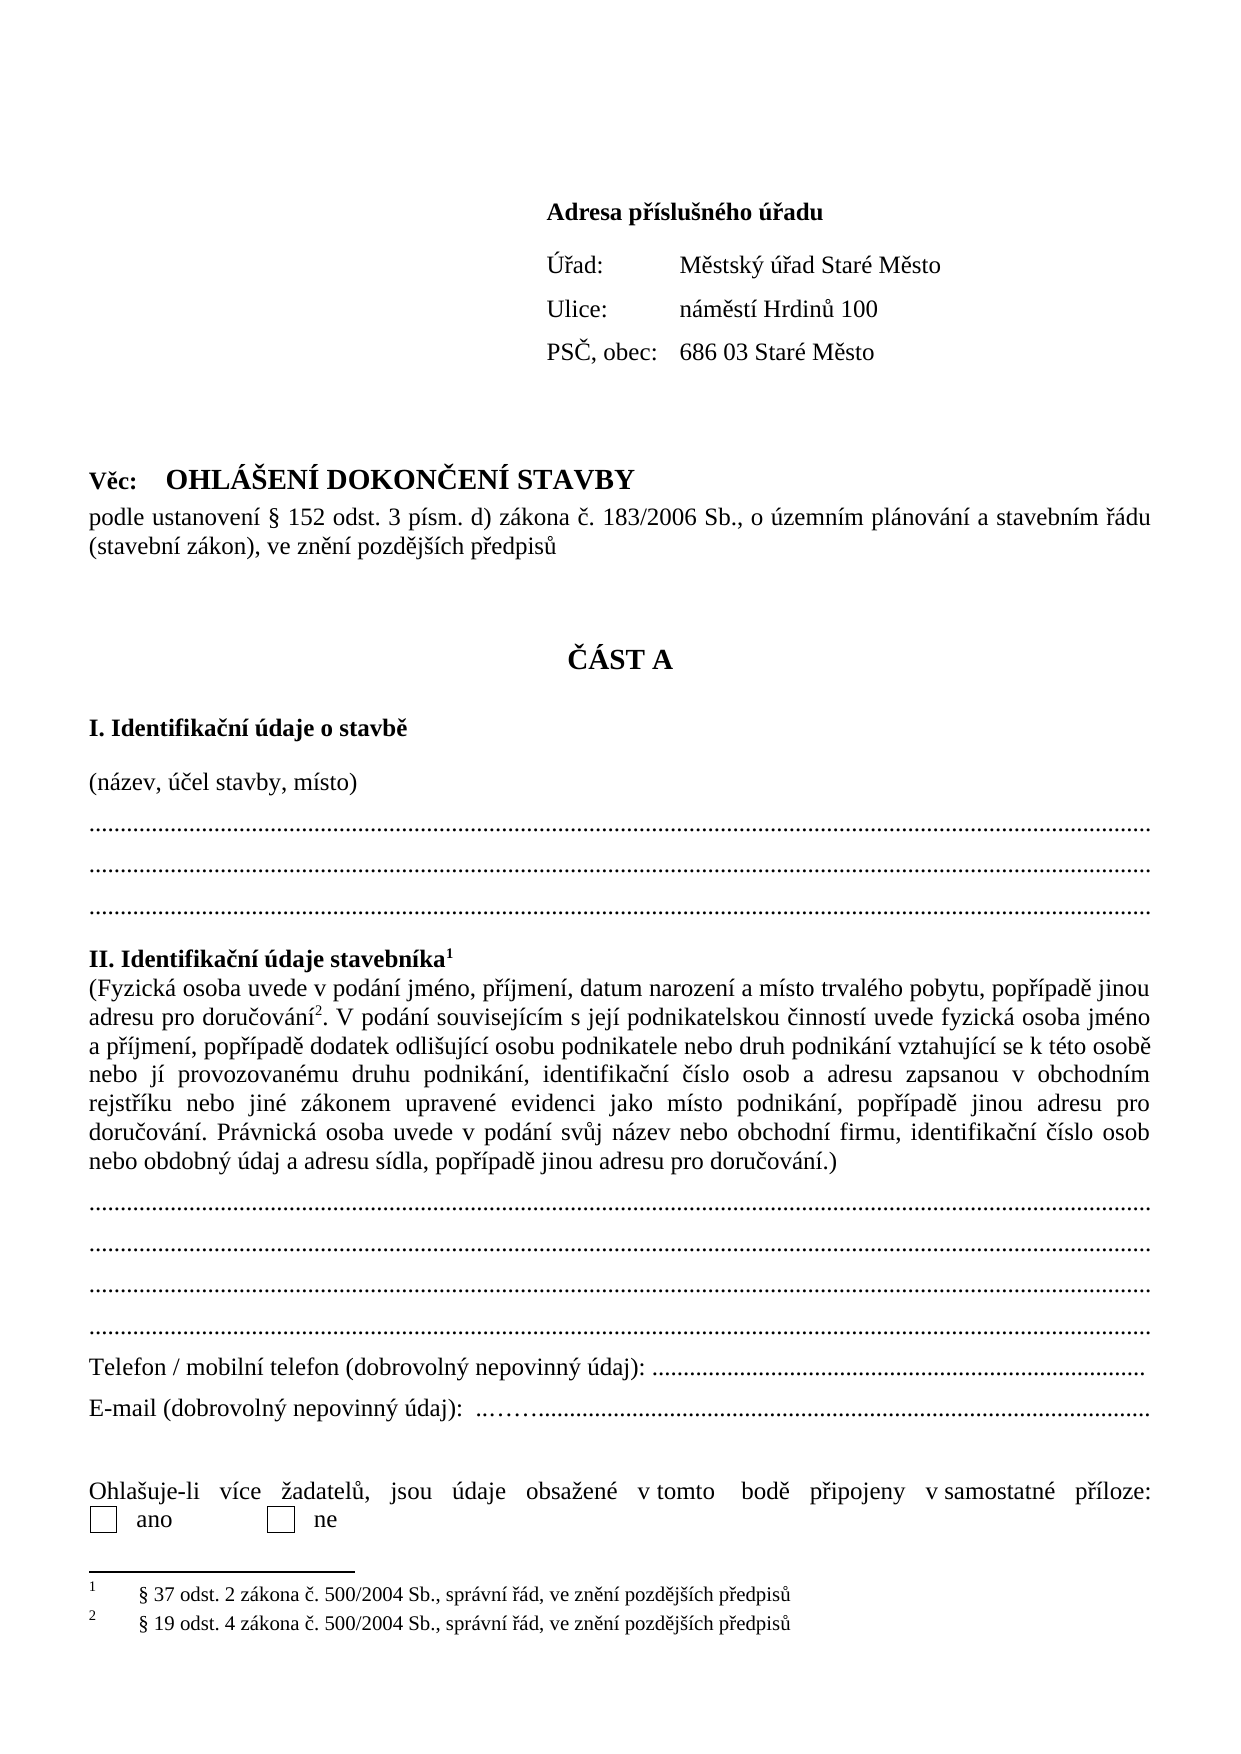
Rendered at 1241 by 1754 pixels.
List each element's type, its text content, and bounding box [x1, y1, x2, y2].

text I. Identifikační údaje o stavbě [89, 713, 1152, 742]
text (Fyzická osoba uvede v podání jméno, příjmení, datum narození a místo trvalého pobytu, popřípadě jinou adresu pro doručování. V podání souvisejícím s její podnikatelskou činností uvede fyzická osoba jméno a příjmení, popřípadě dodatek odlišující osobu podnikatele nebo druh podnikání vztahující se k této osobě nebo jí provozovanému druhu podnikání, identifikační číslo osob a adresu zapsanou v obchodním rejstříku nebo jiné zákonem upravené evidenci jako místo podnikání, popřípadě jinou adresu pro doručování. Právnická osoba uvede v podání svůj název nebo obchodní firmu, identifikační číslo osob nebo obdobný údaj a adresu sídla, popřípadě jinou adresu pro doručování.) [89, 973, 1152, 1174]
text Adresa příslušného úřadu [89, 197, 1152, 226]
subtitle Věc: OHLÁŠENÍ DOKONČENÍ STAVBY [89, 462, 1152, 496]
text PSČ, obec: 686 03 Staré Město [89, 337, 1152, 366]
text Telefon / mobilní telefon (dobrovolný nepovinný údaj): ............................................................................... [89, 1352, 1152, 1381]
text (název, účel stavby, místo) [89, 767, 1152, 796]
text E-mail (dobrovolný nepovinný údaj): ..…….................................................................................................. [89, 1393, 1152, 1422]
text Ohlašuje-li více žadatelů, jsou údaje obsažené v tomto bodě připojeny v samostatné příloze: ano ne [89, 1476, 1152, 1533]
text ČÁST A [89, 642, 1152, 676]
text podle ustanovení § 152 odst. 3 písm. d) zákona č. 183/2006 Sb., o územním plánování a stavebním řádu (stavební zákon), ve znění pozdějších předpisů [89, 502, 1152, 560]
text Úřad: Městský úřad Staré Město [89, 251, 1152, 279]
text II. Identifikační údaje stavebníka [89, 944, 1152, 973]
text Ulice: náměstí Hrdinů 100 [89, 294, 1152, 322]
